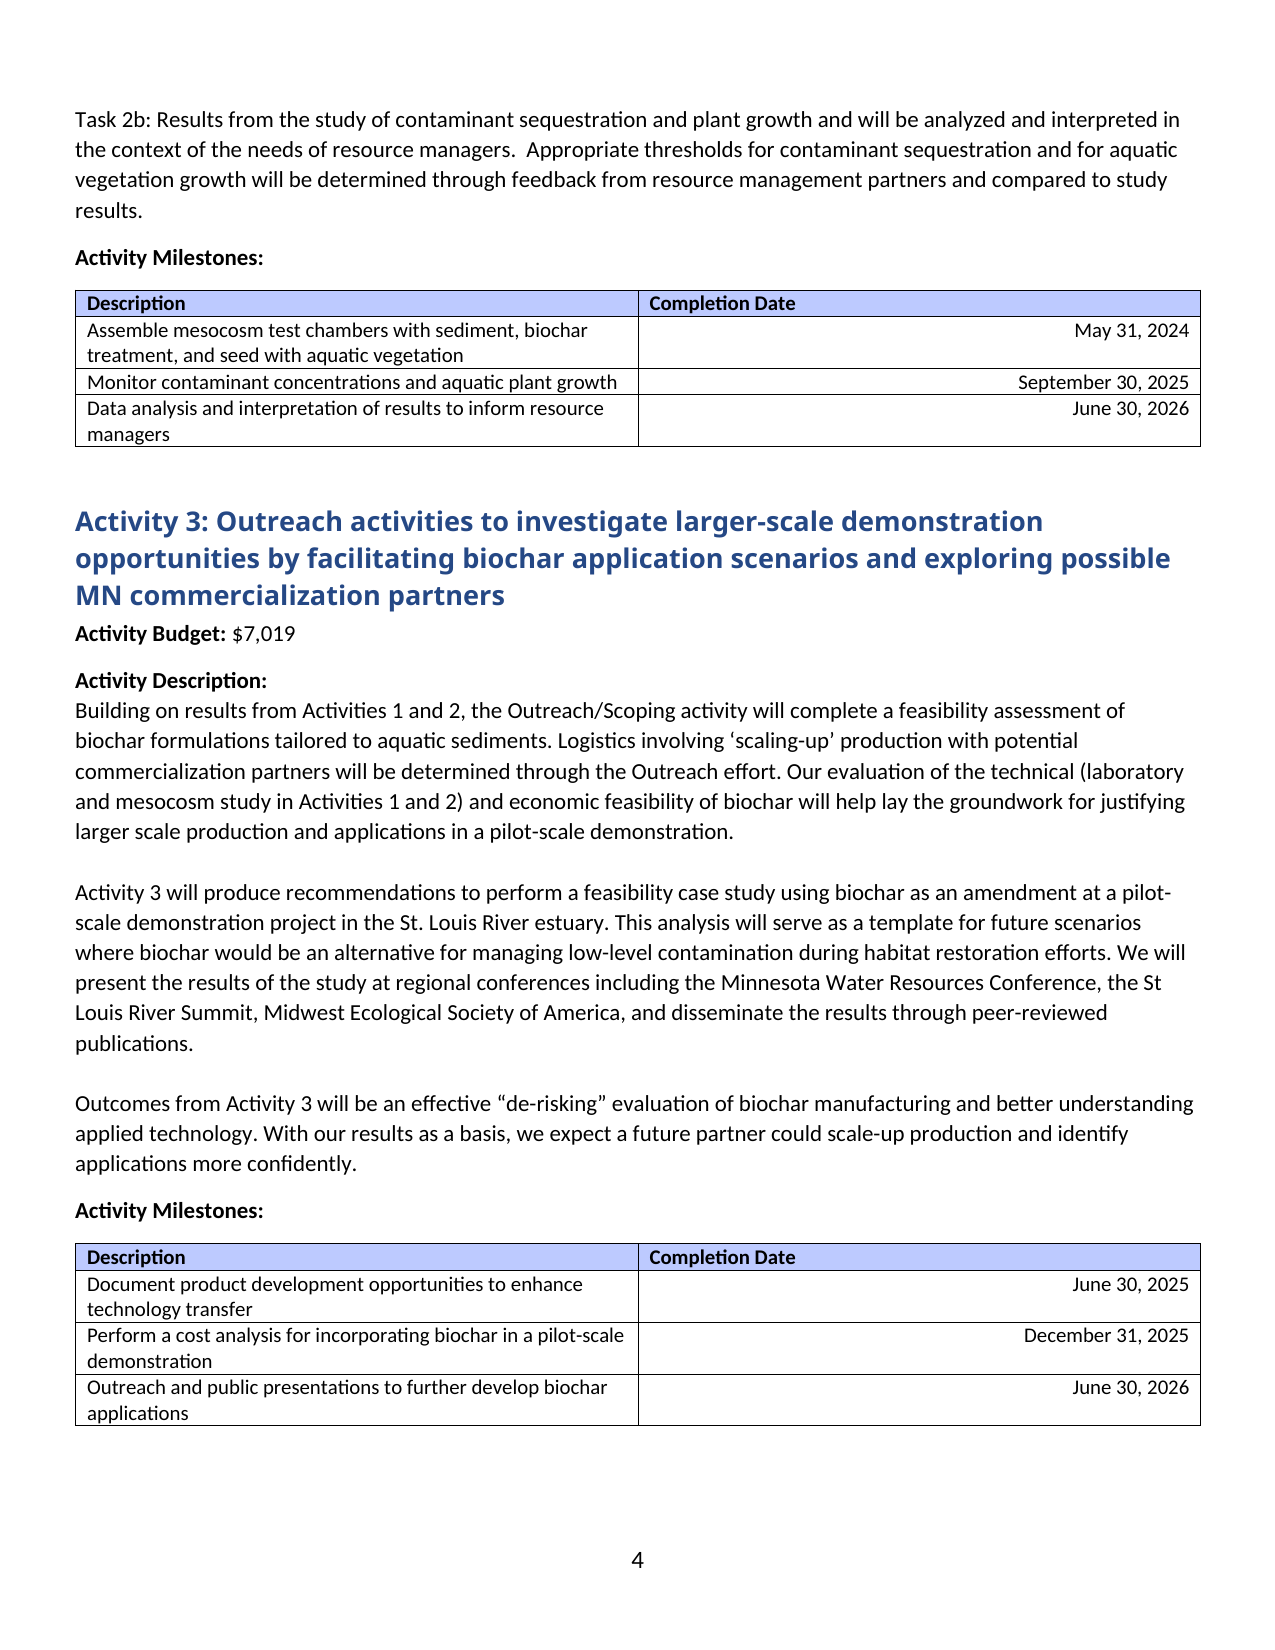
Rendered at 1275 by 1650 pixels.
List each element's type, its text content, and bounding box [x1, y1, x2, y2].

table_cell Data analysis and interpretation of results to inform resource managers [76, 395, 638, 446]
text Activity Milestones: [75, 1196, 1200, 1224]
table_header Completion Date [639, 1244, 1200, 1270]
text Activity Budget: $7,019 [75, 619, 1200, 647]
table_cell June 30, 2026 [639, 1375, 1200, 1425]
text Activity Milestones: [75, 243, 1200, 271]
subtitle Activity 3: Outreach activities to investigate larger-scale demonstration opportunities by facilitating biochar application scenarios and exploring possible MN commercialization partners [75, 502, 1200, 613]
table_header Description [76, 1244, 638, 1270]
table_cell September 30, 2025 [639, 369, 1200, 394]
table_header Completion Date [639, 291, 1200, 316]
table_cell Assemble mesocosm test chambers with sediment, biochar treatment, and seed with aquatic vegetation [76, 317, 638, 368]
table_cell June 30, 2025 [639, 1271, 1200, 1322]
table_header Description [76, 291, 638, 316]
text Activity Description: Building on results from Activities 1 and 2, the Outreach/Scoping activity will complete a feasibility assessment of biochar formulations tailored to aquatic sediments. Logistics involving ‘scaling-up’ production with potential commercialization partners will be determined through the Outreach effort. Our evaluation of the technical (laboratory and mesocosm study in Activities 1 and 2) and economic feasibility of biochar will help lay the groundwork for justifying larger scale production and applications in a pilot-scale demonstration. Activity 3 will produce recommendations to perform a feasibility case study using biochar as an amendment at a pilot-scale demonstration project in the St. Louis River estuary. This analysis will serve as a template for future scenarios where biochar would be an alternative for managing low-level contamination during habitat restoration efforts. We will present the results of the study at regional conferences including the Minnesota Water Resources Conference, the St Louis River Summit, Midwest Ecological Society of America, and disseminate the results through peer-reviewed publications. Outcomes from Activity 3 will be an effective “de-risking” evaluation of biochar manufacturing and better understanding applied technology. With our results as a basis, we expect a future partner could scale-up production and identify applications more confidently. [75, 666, 1200, 1178]
table_cell Perform a cost analysis for incorporating biochar in a pilot-scale demonstration [76, 1323, 638, 1373]
table_cell Monitor contaminant concentrations and aquatic plant growth [76, 369, 638, 394]
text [75, 75, 1200, 224]
table_cell December 31, 2025 [639, 1323, 1200, 1373]
table_cell Document product development opportunities to enhance technology transfer [76, 1271, 638, 1322]
table_cell May 31, 2024 [639, 317, 1200, 368]
table_cell Outreach and public presentations to further develop biochar applications [76, 1375, 638, 1425]
table_cell June 30, 2026 [639, 395, 1200, 446]
